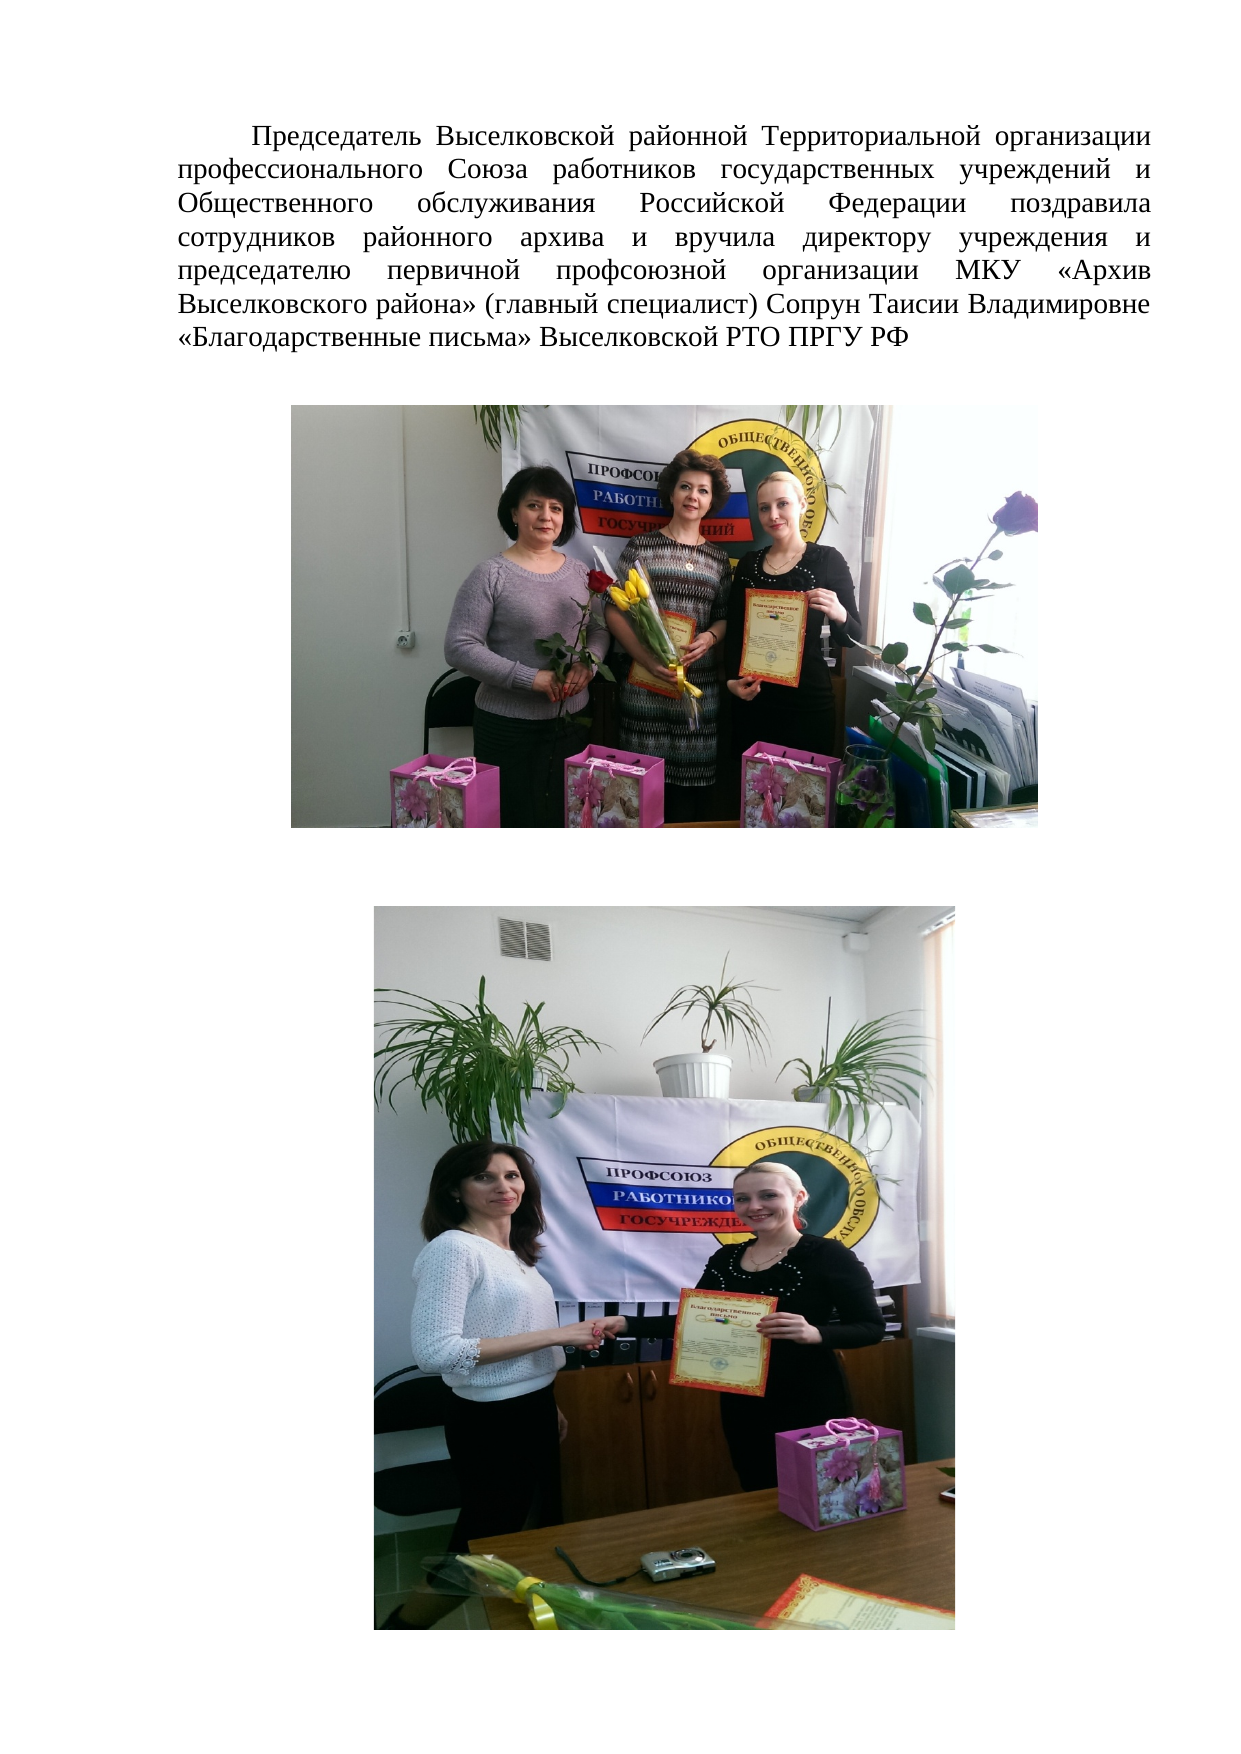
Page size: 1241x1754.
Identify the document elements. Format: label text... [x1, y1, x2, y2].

picture [373, 906, 955, 1630]
text Председатель Выселковской районной Территориальной организации профессионального Союза работников государственных учреждений и Общественного обслуживания Российской Федерации поздравила сотрудников районного архива и вручила директору учреждения и председателю первичной профсоюзной организации МКУ «Архив Выселковского района» (главный специалист) Сопрун Таисии Владимировне «Благодарственные письма» Выселковской РТО ПРГУ РФ [177, 118, 1152, 353]
picture [291, 405, 1038, 828]
